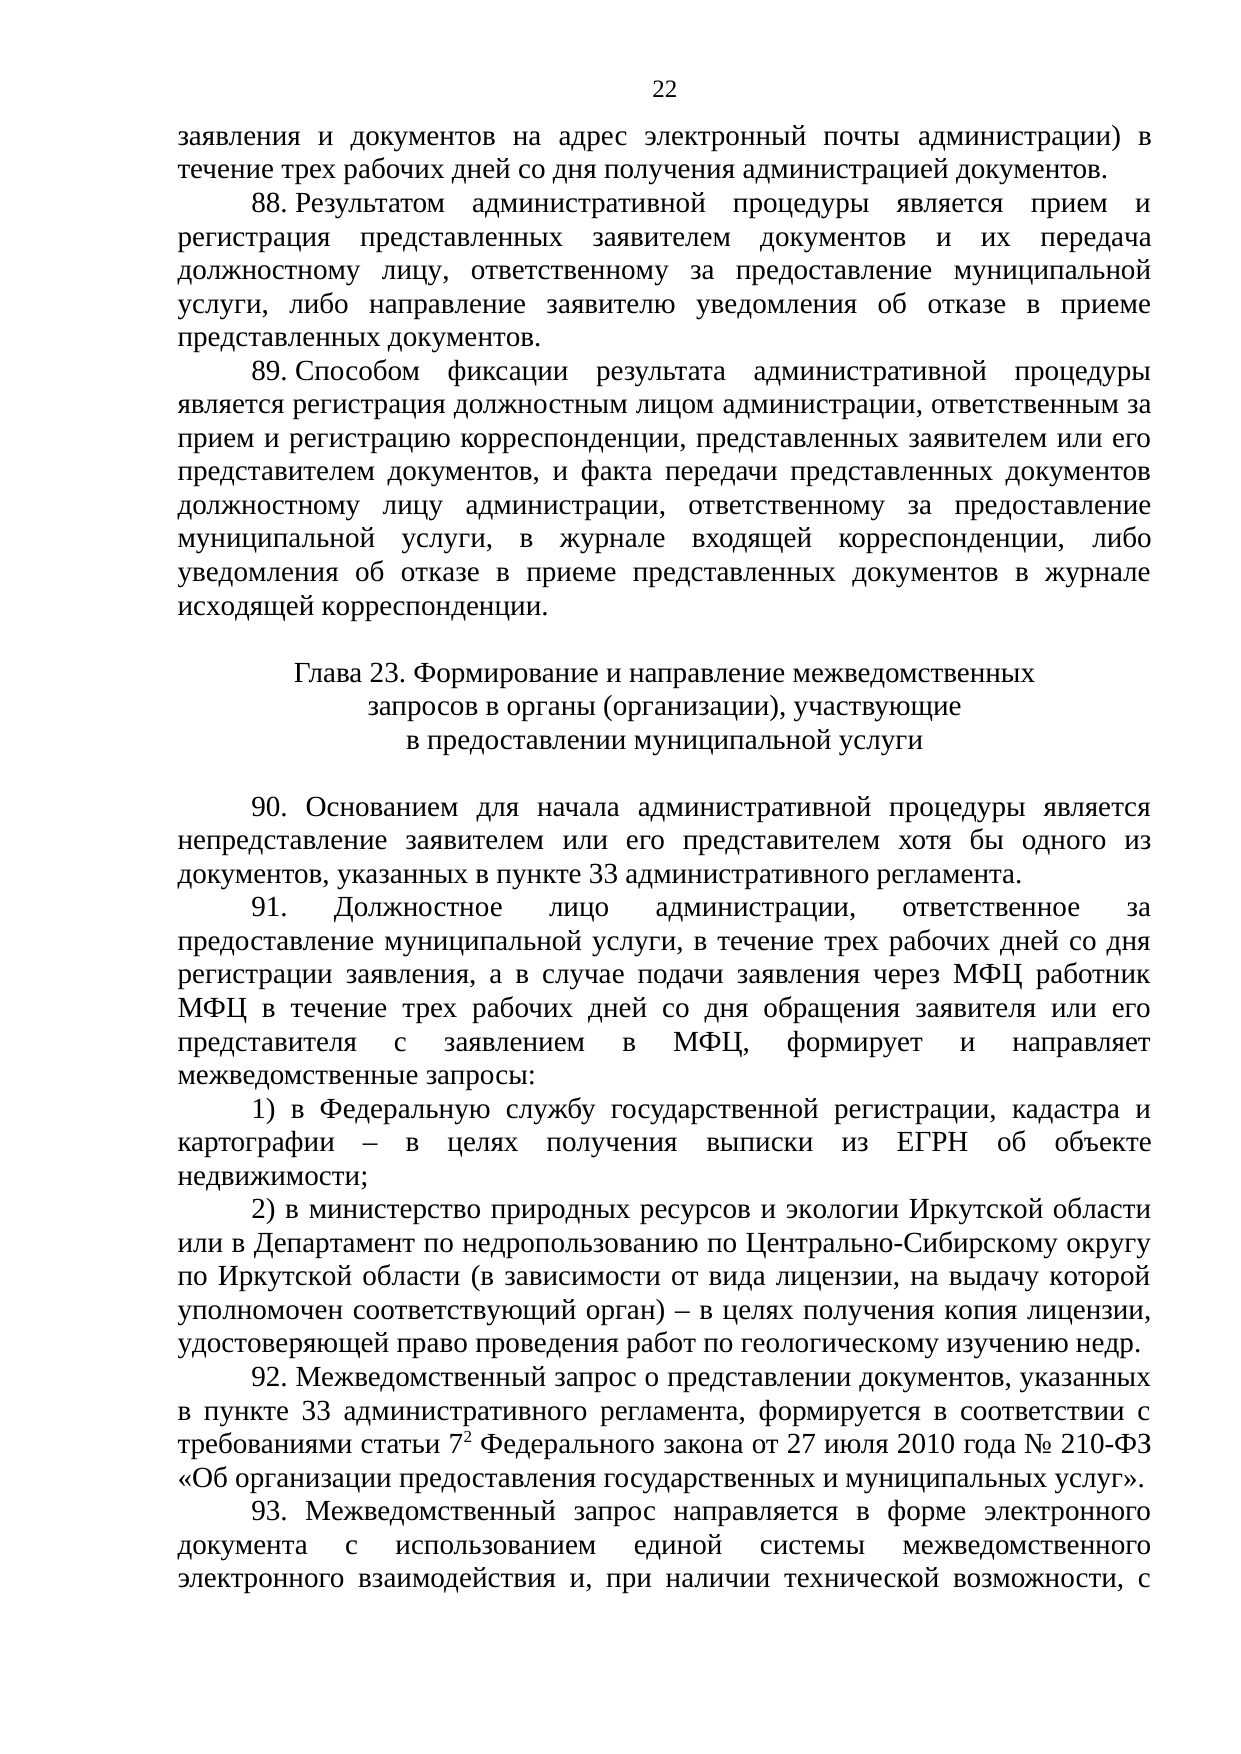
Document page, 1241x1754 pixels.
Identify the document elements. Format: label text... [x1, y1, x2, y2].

text 92. Межведомственный запрос о представлении документов, указанных в пункте 33 административного регламента, формируется в соответствии с требованиями статьи 72 Федерального закона от 27 июля 2010 года № 210-ФЗ «Об организации предоставления государственных и муниципальных услуг». [177, 1359, 1152, 1493]
text 1) в Федеральную службу государственной регистрации, кадастра и картографии – в целях получения выписки из ЕГРН об объекте недвижимости; [177, 1091, 1152, 1191]
text 90. Основанием для начала административной процедуры является непредставление заявителем или его представителем хотя бы одного из документов, указанных в пункте 33 административного регламента. [177, 789, 1152, 889]
text 91. Должностное лицо администрации, ответственное за предоставление муниципальной услуги, в течение трех рабочих дней со дня регистрации заявления, а в случае подачи заявления через МФЦ работник МФЦ в течение трех рабочих дней со дня обращения заявителя или его представителя с заявлением в МФЦ, формирует и направляет межведомственные запросы: [177, 889, 1152, 1091]
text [177, 118, 1152, 185]
text 2) в министерство природных ресурсов и экологии Иркутской области или в Департамент по недропользованию по Центрально-Сибирскому округу по Иркутской области (в зависимости от вида лицензии, на выдачу которой уполномочен соответствующий орган) – в целях получения копия лицензии, удостоверяющей право проведения работ по геологическому изучению недр. [177, 1191, 1152, 1359]
text 89. Способом фиксации результата административной процедуры является регистрация должностным лицом администрации, ответственным за прием и регистрацию корреспонденции, представленных заявителем или его представителем документов, и факта передачи представленных документов должностному лицу администрации, ответственному за предоставление муниципальной услуги, в журнале входящей корреспонденции, либо уведомления об отказе в приеме представленных документов в журнале исходящей корреспонденции. [177, 353, 1152, 621]
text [177, 1493, 1152, 1594]
text 88. Результатом административной процедуры является прием и регистрация представленных заявителем документов и их передача должностному лицу, ответственному за предоставление муниципальной услуги, либо направление заявителю уведомления об отказе в приеме представленных документов. [177, 185, 1152, 353]
text Глава 23. Формирование и направление межведомственных запросов в органы (организации), участвующие в предоставлении муниципальной услуги [177, 655, 1152, 755]
